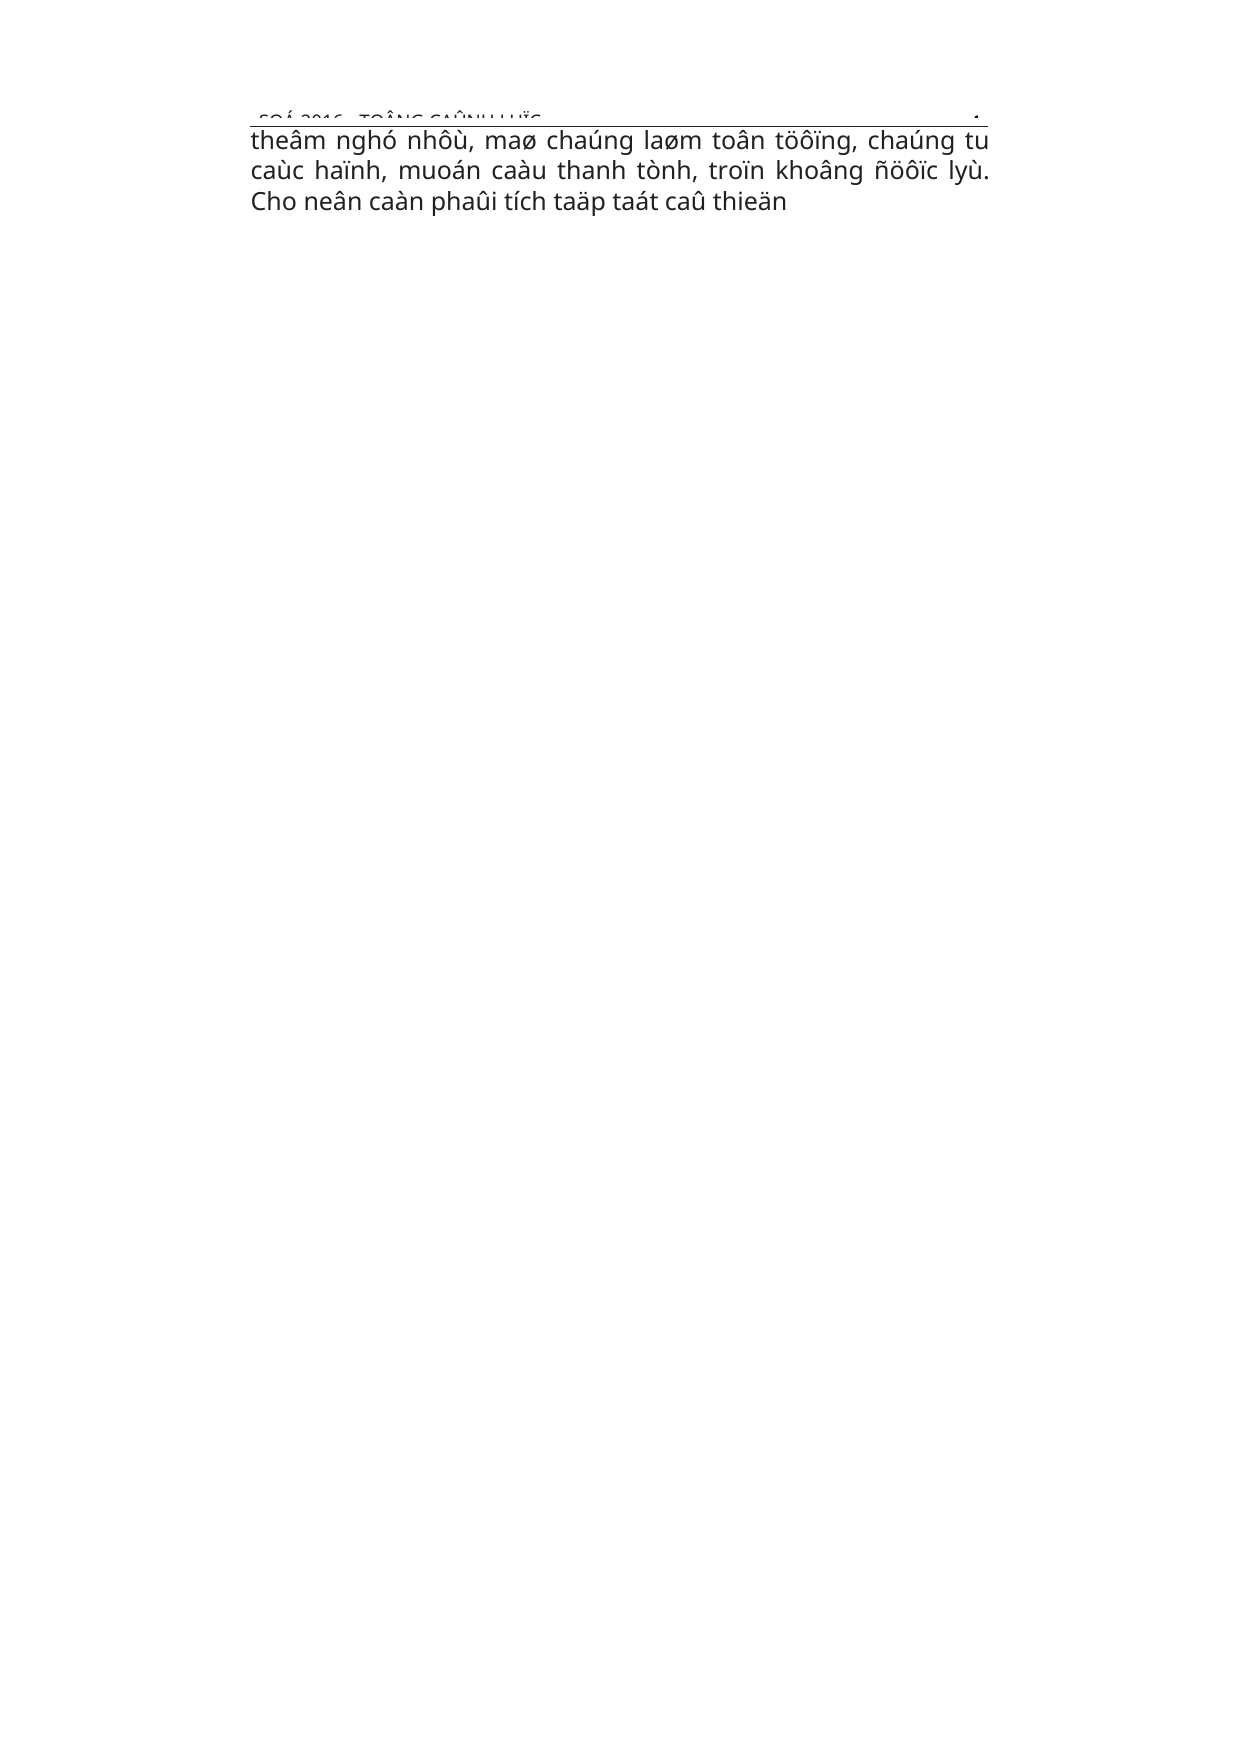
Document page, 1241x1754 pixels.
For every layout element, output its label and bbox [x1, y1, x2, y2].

text [250, 125, 990, 218]
